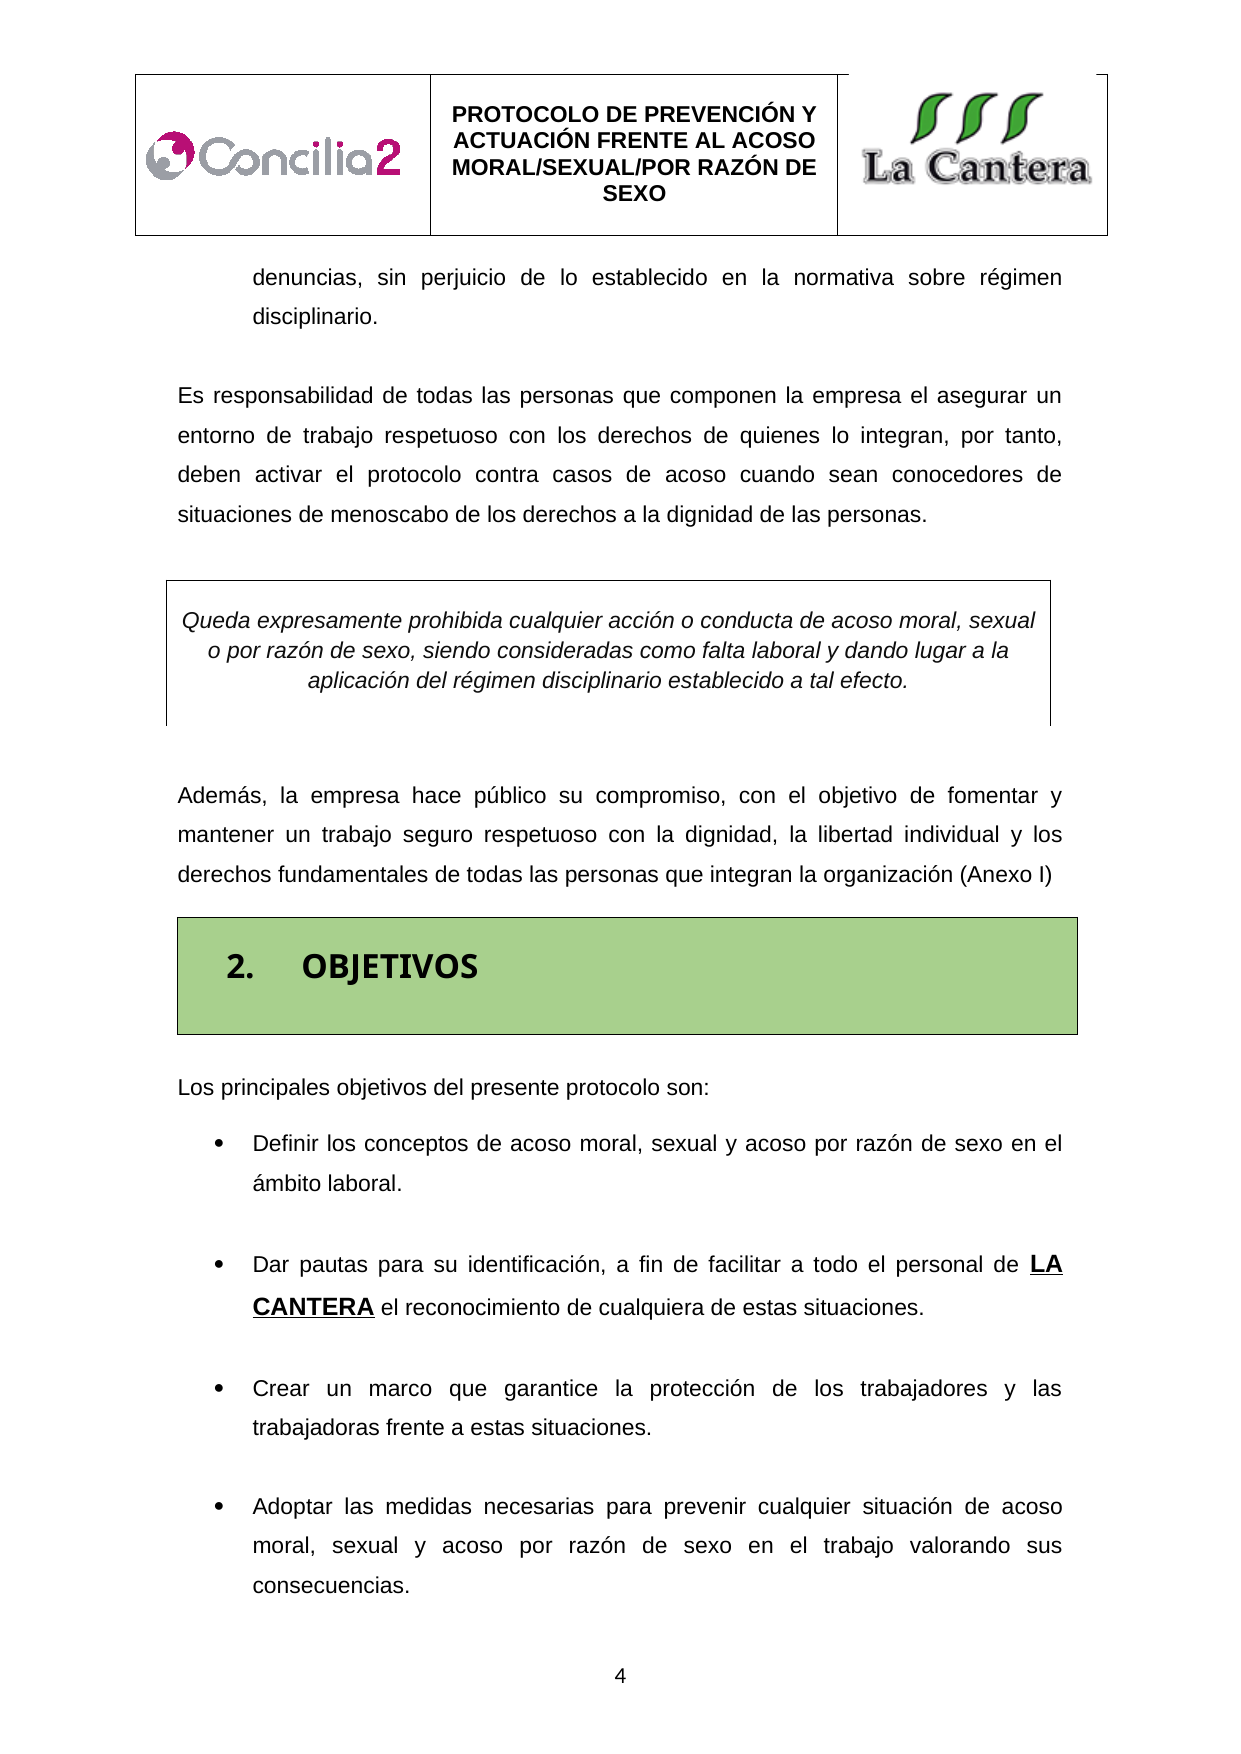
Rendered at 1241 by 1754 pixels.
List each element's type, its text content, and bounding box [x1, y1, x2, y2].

list Definir los conceptos de acoso moral, sexual y acoso por razón de sexo en el ámbito laboral. [215, 1130, 1063, 1196]
text Los principales objetivos del presente protocolo son: [177, 1035, 1063, 1101]
list Dar pautas para su identificación, a fin de facilitar a todo el personal de LA CANTERA el reconocimiento de cualquiera de estas situaciones. [215, 1249, 1063, 1321]
picture [143, 117, 403, 194]
list Adoptar las medidas necesarias para prevenir cualquier situación de acoso moral, sexual y acoso por razón de sexo en el trabajo valorando sus consecuencias. [215, 1493, 1063, 1598]
text Es responsabilidad de todas las personas que componen la empresa el asegurar un entorno de trabajo respetuoso con los derechos de quienes lo integran, por tanto, deben activar el protocolo contra casos de acoso cuando sean conocedores de situaciones de menoscabo de los derechos a la dignidad de las personas. [177, 382, 1063, 527]
text Además, la empresa hace público su compromiso, con el objetivo de fomentar y mantener un trabajo seguro respetuoso con la dignidad, la libertad individual y los derechos fundamentales de todas las personas que integran la organización (Anexo I) [177, 782, 1063, 887]
picture [848, 74, 1097, 224]
table_header Queda expresamente prohibida cualquier acción o conducta de acoso moral, sexual o por razón de sexo, siendo consideradas como falta laboral y dando lugar a la aplicación del régimen disciplinario establecido a tal efecto. [167, 581, 1050, 726]
table_header OBJETIVOS [178, 918, 1077, 1034]
list Crear un marco que garantice la protección de los trabajadores y las trabajadoras frente a estas situaciones. [215, 1374, 1063, 1440]
